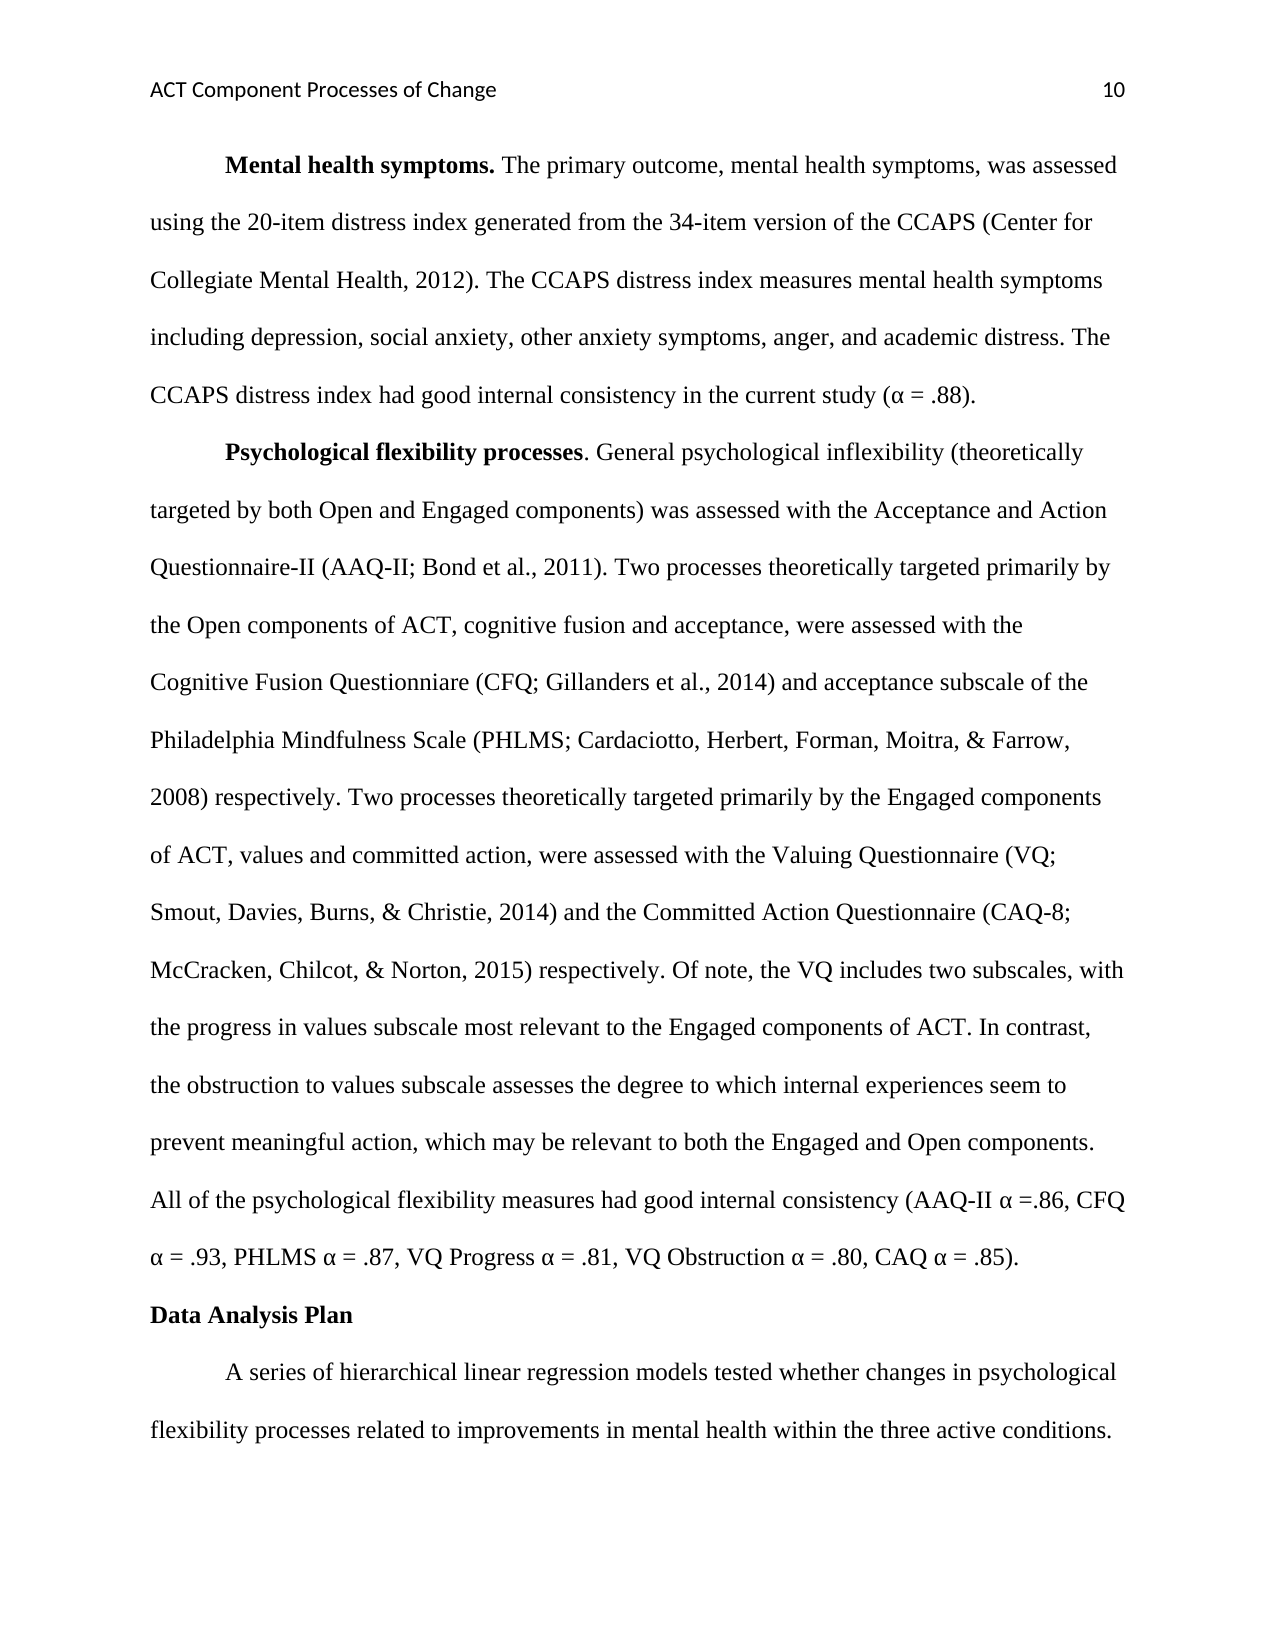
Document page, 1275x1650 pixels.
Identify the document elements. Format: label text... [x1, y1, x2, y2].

text Psychological flexibility processes. General psychological inflexibility (theoretically targeted by both Open and Engaged components) was assessed with the Acceptance and Action Questionnaire-II (AAQ-II; Bond et al., 2011). Two processes theoretically targeted primarily by the Open components of ACT, cognitive fusion and acceptance, were assessed with the Cognitive Fusion Questionniare (CFQ; Gillanders et al., 2014) and acceptance subscale of the Philadelphia Mindfulness Scale (PHLMS; Cardaciotto, Herbert, Forman, Moitra, & Farrow, 2008) respectively. Two processes theoretically targeted primarily by the Engaged components of ACT, values and committed action, were assessed with the Valuing Questionnaire (VQ; Smout, Davies, Burns, & Christie, 2014) and the Committed Action Questionnaire (CAQ-8; McCracken, Chilcot, & Norton, 2015) respectively. Of note, the VQ includes two subscales, with the progress in values subscale most relevant to the Engaged components of ACT. In contrast, the obstruction to values subscale assesses the degree to which internal experiences seem to prevent meaningful action, which may be relevant to both the Engaged and Open components. All of the psychological flexibility measures had good internal consistency (AAQ-II α =.86, CFQ α = .93, PHLMS α = .87, VQ Progress α = .81, VQ Obstruction α = .80, CAQ α = .85). [150, 437, 1125, 1271]
text Data Analysis Plan [150, 1300, 1125, 1329]
text Mental health symptoms. The primary outcome, mental health symptoms, was assessed using the 20-item distress index generated from the 34-item version of the CCAPS (Center for Collegiate Mental Health, 2012). The CCAPS distress index measures mental health symptoms including depression, social anxiety, other anxiety symptoms, anger, and academic distress. The CCAPS distress index had good internal consistency in the current study (α = .88). [150, 150, 1125, 409]
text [150, 1357, 1125, 1444]
